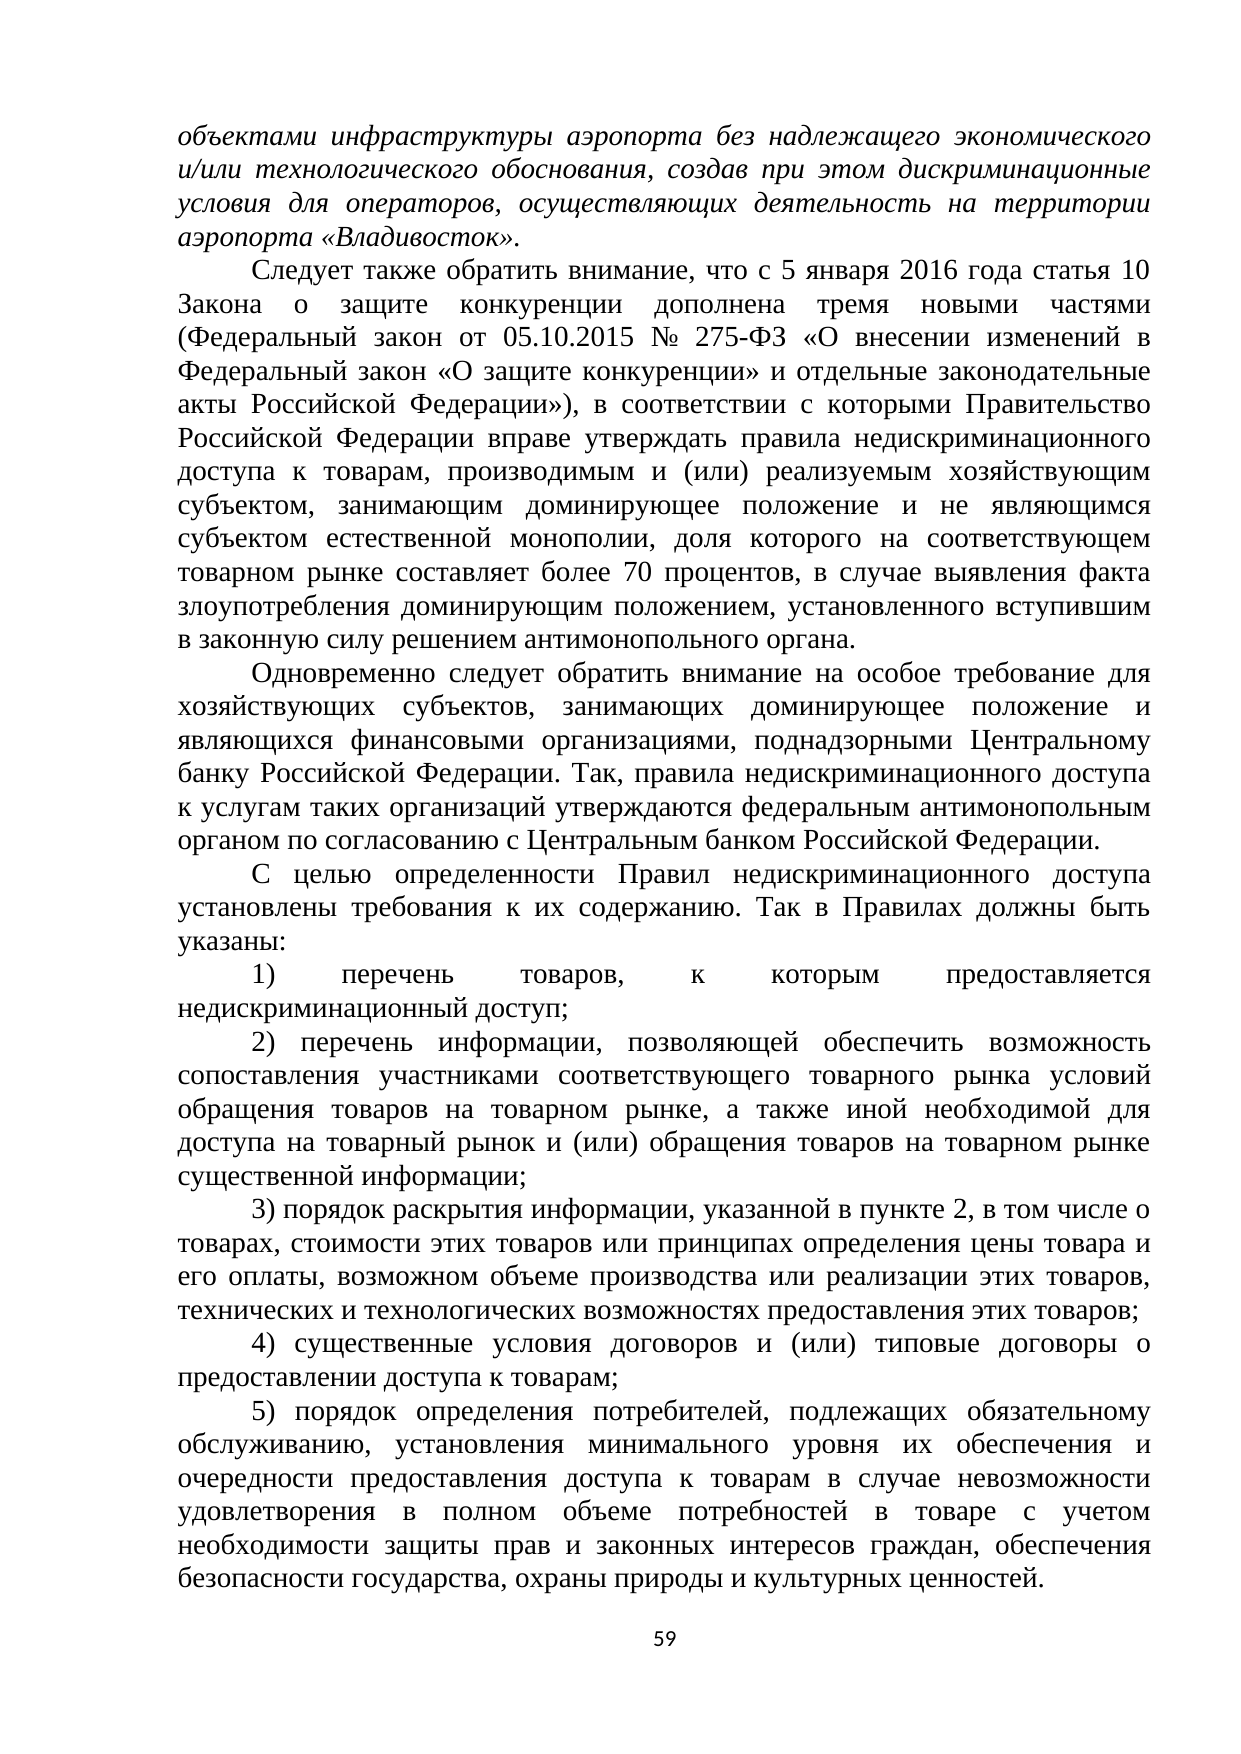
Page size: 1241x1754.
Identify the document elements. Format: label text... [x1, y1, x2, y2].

text 2) перечень информации, позволяющей обеспечить возможность сопоставления участниками соответствующего товарного рынка условий обращения товаров на товарном рынке, а также иной необходимой для доступа на товарный рынок и (или) обращения товаров на товарном рынке существенной информации; [177, 1024, 1152, 1191]
text Следует также обратить внимание, что с 5 января 2016 года статья 10 Закона о защите конкуренции дополнена тремя новыми частями (Федеральный закон от 05.10.2015 № 275-ФЗ «О внесении изменений в Федеральный закон «О защите конкуренции» и отдельные законодательные акты Российской Федерации»), в соответствии с которыми Правительство Российской Федерации вправе утверждать правила недискриминационного доступа к товарам, производимым и (или) реализуемым хозяйствующим субъектом, занимающим доминирующее положение и не являющимся субъектом естественной монополии, доля которого на соответствующем товарном рынке составляет более 70 процентов, в случае выявления факта злоупотребления доминирующим положением, установленного вступившим в законную силу решением антимонопольного органа. [177, 252, 1152, 655]
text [177, 118, 1152, 252]
text 4) существенные условия договоров и (или) типовые договоры о предоставлении доступа к товарам; [177, 1326, 1152, 1393]
text С целью определенности Правил недискриминационного доступа установлены требования к их содержанию. Так в Правилах должны быть указаны: [177, 856, 1152, 957]
text 3) порядок раскрытия информации, указанной в пункте 2, в том числе о товарах, стоимости этих товаров или принципах определения цены товара и его оплаты, возможном объеме производства или реализации этих товаров, технических и технологических возможностях предоставления этих товаров; [177, 1191, 1152, 1326]
text 5) порядок определения потребителей, подлежащих обязательному обслуживанию, установления минимального уровня их обеспечения и очередности предоставления доступа к товарам в случае невозможности удовлетворения в полном объеме потребностей в товаре с учетом необходимости защиты прав и законных интересов граждан, обеспечения безопасности государства, охраны природы и культурных ценностей. [177, 1393, 1152, 1594]
text Одновременно следует обратить внимание на особое требование для хозяйствующих субъектов, занимающих доминирующее положение и являющихся финансовыми организациями, поднадзорными Центральному банку Российской Федерации. Так, правила недискриминационного доступа к услугам таких организаций утверждаются федеральным антимонопольным органом по согласованию с Центральным банком Российской Федерации. [177, 655, 1152, 856]
text 1) перечень товаров, к которым предоставляется недискриминационный доступ; [177, 957, 1152, 1024]
